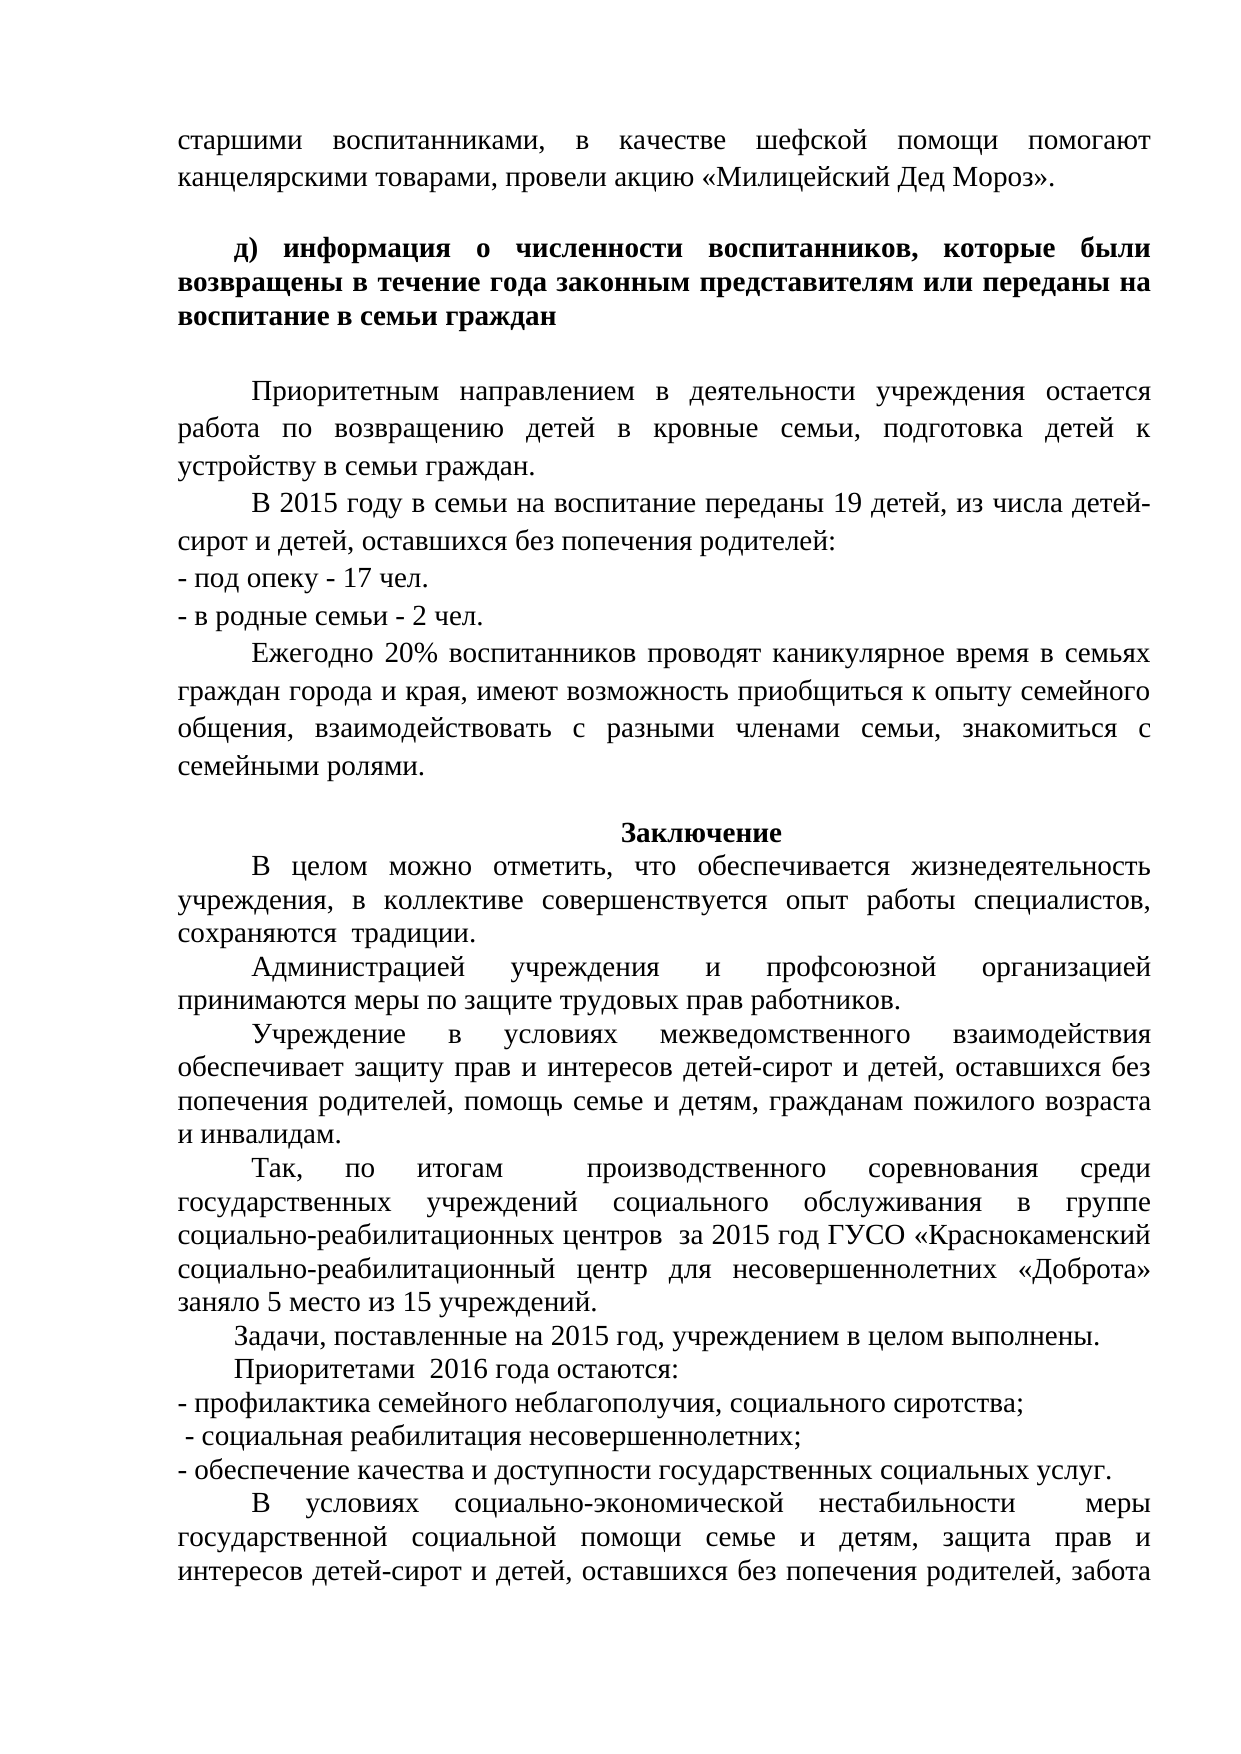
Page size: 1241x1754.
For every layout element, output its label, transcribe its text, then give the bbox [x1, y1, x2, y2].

text - социальная реабилитация несовершеннолетних; [177, 1418, 1152, 1452]
text - под опеку - 17 чел. [177, 556, 1152, 594]
list Заключение [177, 815, 1152, 848]
text - в родные семьи - 2 чел. [177, 594, 1152, 631]
list В целом можно отметить, что обеспечивается жизнедеятельность учреждения, в коллективе совершенствуется опыт работы специалистов, сохраняются традиции. [177, 848, 1152, 949]
text Приоритетами 2016 года остаются: [177, 1351, 1152, 1385]
text д) информация о численности воспитанников, которые были возвращены в течение года законным представителям или переданы на воспитание в семьи граждан [177, 231, 1152, 331]
text - профилактика семейного неблагополучия, социального сиротства; [177, 1385, 1152, 1418]
list Учреждение в условиях межведомственного взаимодействия обеспечивает защиту прав и интересов детей-сирот и детей, оставшихся без попечения родителей, помощь семье и детям, гражданам пожилого возраста и инвалидам. [177, 1016, 1152, 1150]
text Ежегодно 20% воспитанников проводят каникулярное время в семьях граждан города и края, имеют возможность приобщиться к опыту семейного общения, взаимодействовать с разными членами семьи, знакомиться с семейными ролями. [177, 631, 1152, 781]
text В 2015 году в семьи на воспитание переданы 19 детей, из числа детей-сирот и детей, оставшихся без попечения родителей: [177, 481, 1152, 556]
text Задачи, поставленные на 2015 год, учреждением в целом выполнены. [177, 1318, 1152, 1351]
text - обеспечение качества и доступности государственных социальных услуг. [177, 1452, 1152, 1486]
list Администрацией учреждения и профсоюзной организацией принимаются меры по защите трудовых прав работников. [177, 949, 1152, 1016]
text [177, 118, 1152, 193]
list Так, по итогам производственного соревнования среди государственных учреждений социального обслуживания в группе социально-реабилитационных центров за 2015 год ГУСО «Краснокаменский социально-реабилитационный центр для несовершеннолетних «Доброта» заняло 5 место из 15 учреждений. [177, 1150, 1152, 1318]
text Приоритетным направлением в деятельности учреждения остается работа по возвращению детей в кровные семьи, подготовка детей к устройству в семьи граждан. [177, 369, 1152, 481]
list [177, 1486, 1152, 1586]
